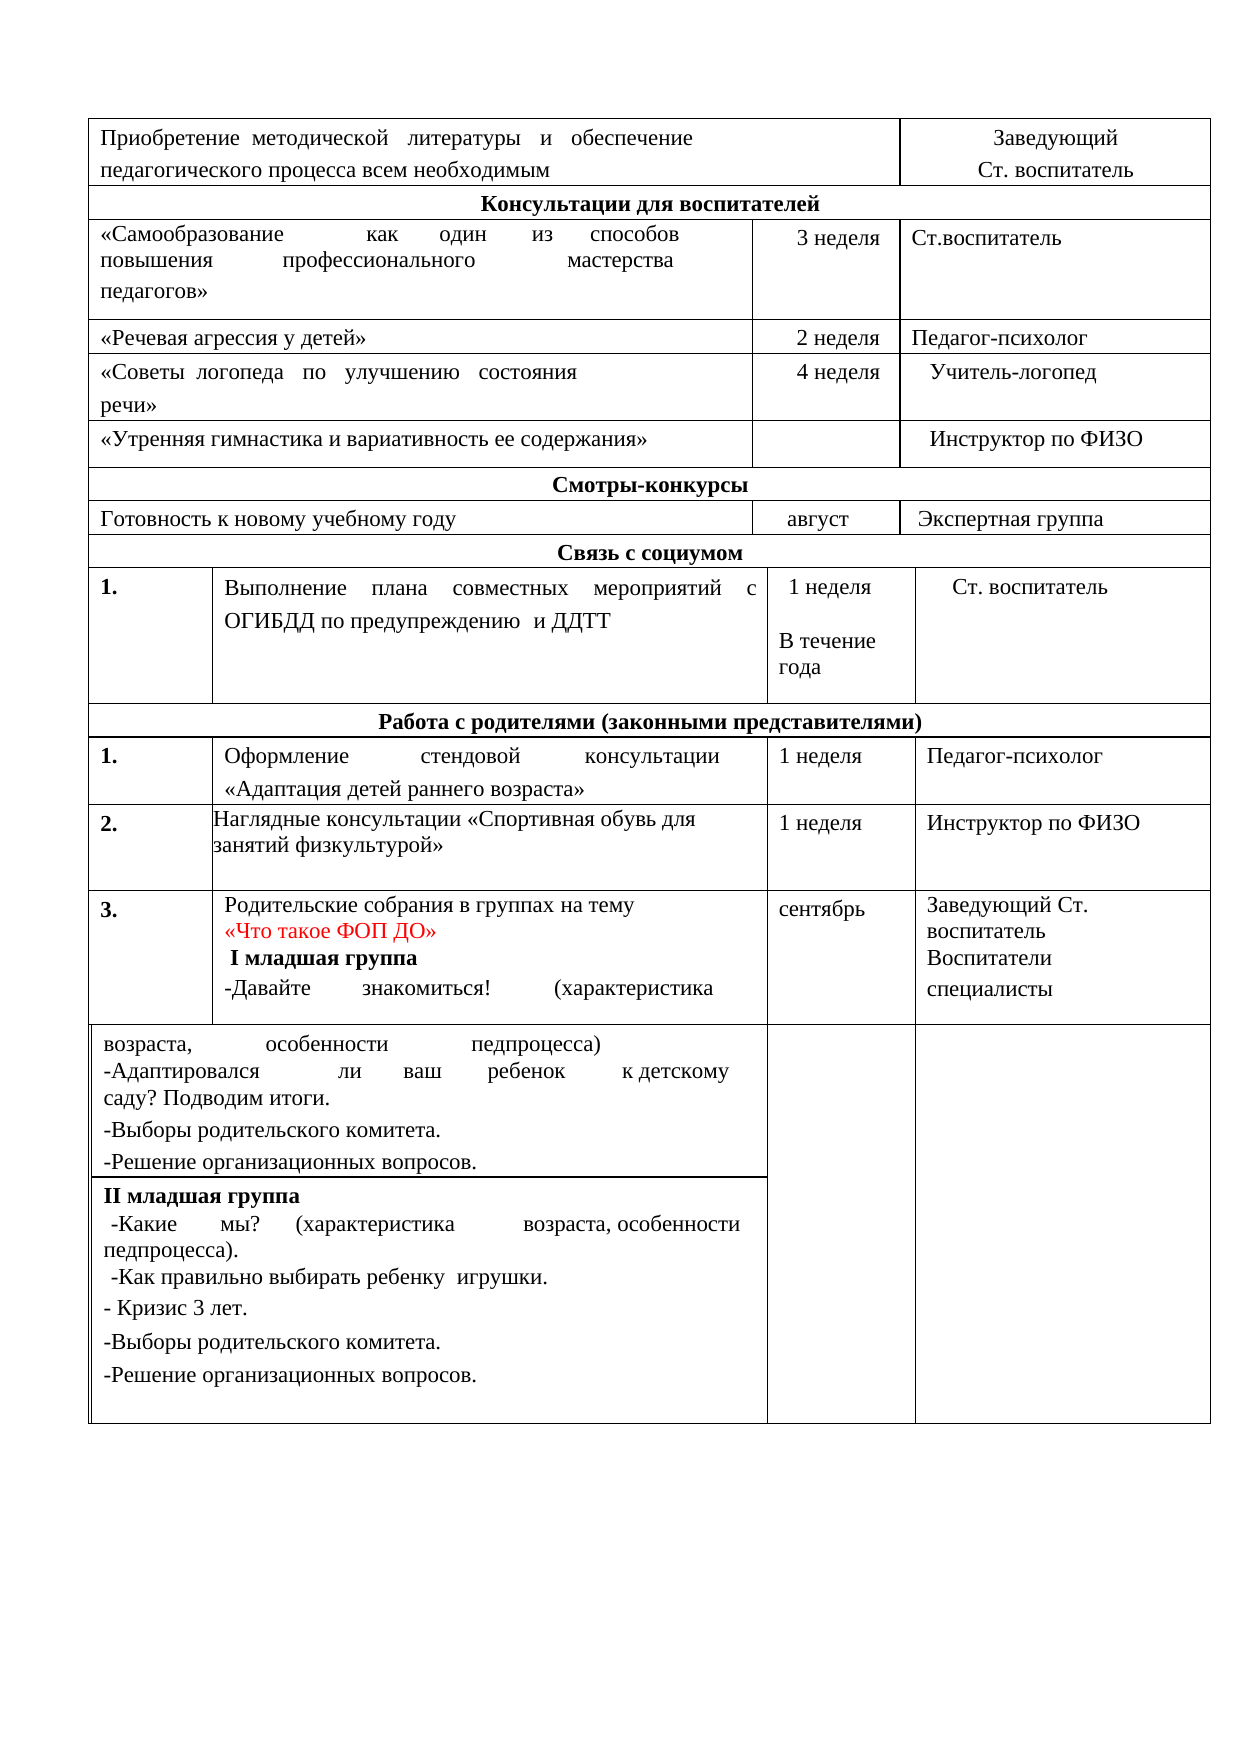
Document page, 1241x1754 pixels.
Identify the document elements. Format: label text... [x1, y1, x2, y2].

table_cell 1. [89, 568, 212, 703]
table_cell «Речевая агрессия у детей» [89, 320, 752, 353]
table_cell 1 неделя В течение года [768, 568, 915, 703]
table_cell 3 неделя [753, 220, 899, 319]
table_cell Выполнение плана совместных мероприятий с ОГИБДД по предупреждению и ДДТТ [213, 568, 767, 703]
table_cell Ст. воспитатель [916, 568, 1210, 703]
table_cell Приобретение методической литературы и обеспечение педагогического процесса всем необходимым [89, 119, 899, 185]
table_cell «Утренняя гимнастика и вариативность ее содержания» [89, 421, 752, 467]
table_cell Педагог-психолог [901, 320, 1210, 353]
table_cell Готовность к новому учебному году [89, 501, 752, 534]
table_cell сентябрь [768, 891, 915, 1024]
table_cell Связь с социумом [89, 535, 1210, 567]
table_cell 1 неделя [768, 738, 915, 804]
table_cell «Самообразование как один из способов повышения профессионального мастерства педагогов» [89, 220, 752, 319]
table_cell Учитель-логопед [901, 354, 1210, 419]
table_cell Заведующий Ст. воспитатель [901, 119, 1210, 185]
table_cell 1. [89, 738, 212, 804]
table_cell 4 неделя [753, 354, 899, 419]
table_cell II младшая группа -Какие мы? (характеристика возраста, особенности педпроцесса). -Как правильно выбирать ребенку игрушки. - Кризис 3 лет. -Выборы родительского комитета. -Решение организационных вопросов. [92, 1178, 767, 1422]
table_cell Родительские собрания в группах на тему «Что такое ФОП ДО» I младшая группа -Давайте знакомиться! (характеристика [213, 891, 767, 1024]
table_cell Инструктор по ФИЗО [901, 421, 1210, 467]
table_cell Экспертная группа [901, 501, 1210, 534]
table_cell 2 неделя [753, 320, 899, 353]
table_cell Консультации для воспитателей [89, 186, 1210, 219]
table_cell возраста, особенности педпроцесса) -Адаптировался ли ваш ребенок к детскому саду? Подводим итоги. -Выборы родительского комитета. -Решение организационных вопросов. [92, 1025, 767, 1176]
table_cell Работа с родителями (законными представителями) [89, 704, 1210, 736]
table_cell [768, 1025, 915, 1422]
table_cell Ст.воспитатель [901, 220, 1210, 319]
table_cell 3. [89, 891, 212, 1024]
table_cell Инструктор по ФИЗО [916, 805, 1210, 890]
table_cell [916, 1025, 1210, 1422]
table_cell Педагог-психолог [916, 738, 1210, 804]
table_cell [753, 421, 899, 467]
table_cell Наглядные консультации «Спортивная обувь для занятий физкультурой» [213, 805, 767, 890]
table_cell «Советы логопеда по улучшению состояния речи» [89, 354, 752, 419]
table_cell Заведующий Ст. воспитатель Воспитатели специалисты [916, 891, 1210, 1024]
table_cell Оформление стендовой консультации «Адаптация детей раннего возраста» [213, 738, 767, 804]
table_cell 1 неделя [768, 805, 915, 890]
table_cell август [753, 501, 899, 534]
table_cell Смотры-конкурсы [89, 468, 1210, 500]
table_cell 2. [89, 805, 212, 890]
